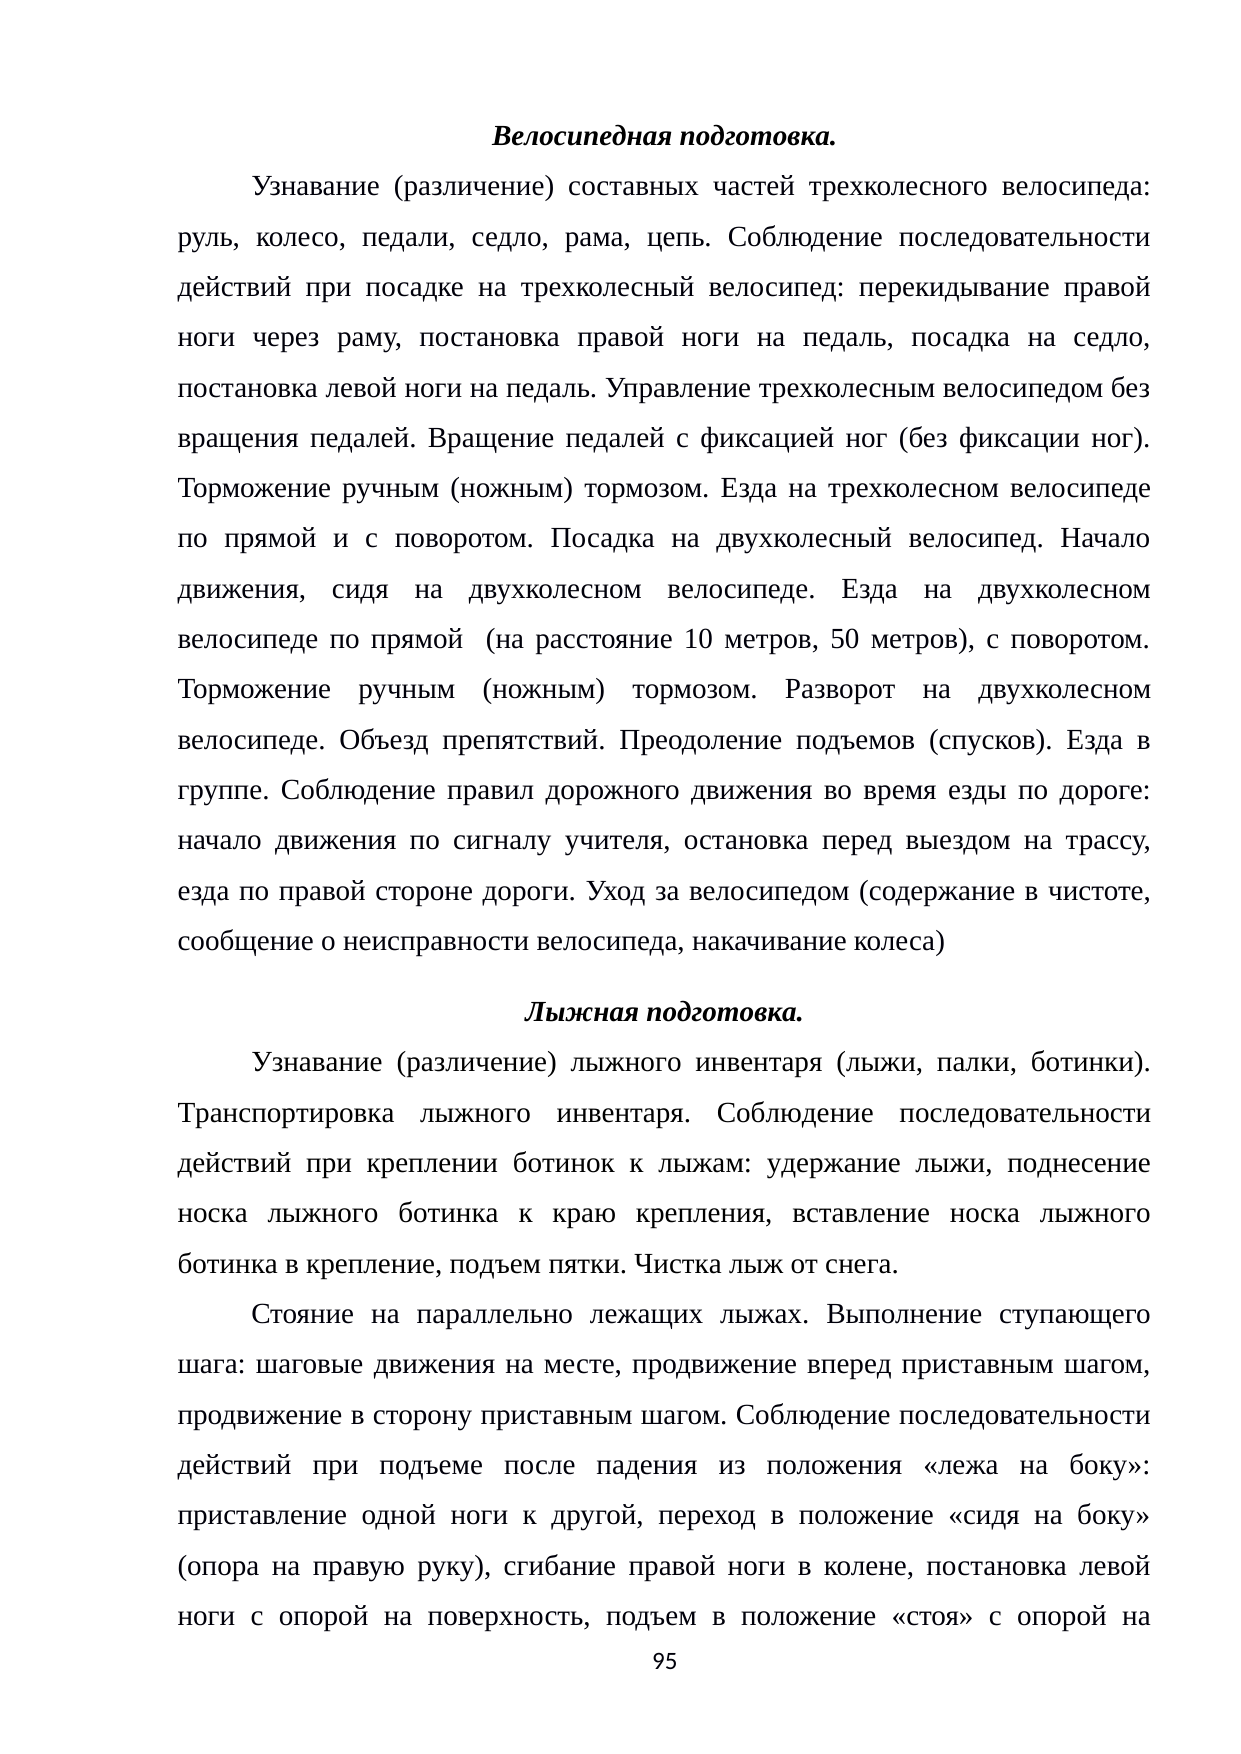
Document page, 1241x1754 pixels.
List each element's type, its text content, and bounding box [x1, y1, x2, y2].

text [177, 1296, 1152, 1632]
text Велосипедная подготовка. [177, 118, 1152, 152]
text Узнавание (различение) составных частей трехколесного велосипеда: руль, колесо, педали, седло, рама, цепь. Соблюдение последовательности действий при посадке на трехколесный велосипед: перекидывание правой ноги через раму, постановка правой ноги на педаль, посадка на седло, постановка левой ноги на педаль. Управление трехколесным велосипедом без вращения педалей. Вращение педалей с фиксацией ног (без фиксации ног). Торможение ручным (ножным) тормозом. Езда на трехколесном велосипеде по прямой и с поворотом. Посадка на двухколесный велосипед. Начало движения, сидя на двухколесном велосипеде. Езда на двухколесном велосипеде по прямой (на расстояние 10 метров, 50 метров), с поворотом. Торможение ручным (ножным) тормозом. Разворот на двухколесном велосипеде. Объезд препятствий. Преодоление подъемов (спусков). Езда в группе. Соблюдение правил дорожного движения во время езды по дороге: начало движения по сигналу учителя, остановка перед выездом на трассу, езда по правой стороне дороги. Уход за велосипедом (содержание в чистоте, сообщение о неисправности велосипеда, накачивание колеса) [177, 168, 1152, 957]
text Лыжная подготовка. [177, 994, 1152, 1028]
text Узнавание (различение) лыжного инвентаря (лыжи, палки, ботинки). Транспортировка лыжного инвентаря. Соблюдение последовательности действий при креплении ботинок к лыжам: удержание лыжи, поднесение носка лыжного ботинка к краю крепления, вставление носка лыжного ботинка в крепление, подъем пятки. Чистка лыж от снега. [177, 1044, 1152, 1279]
